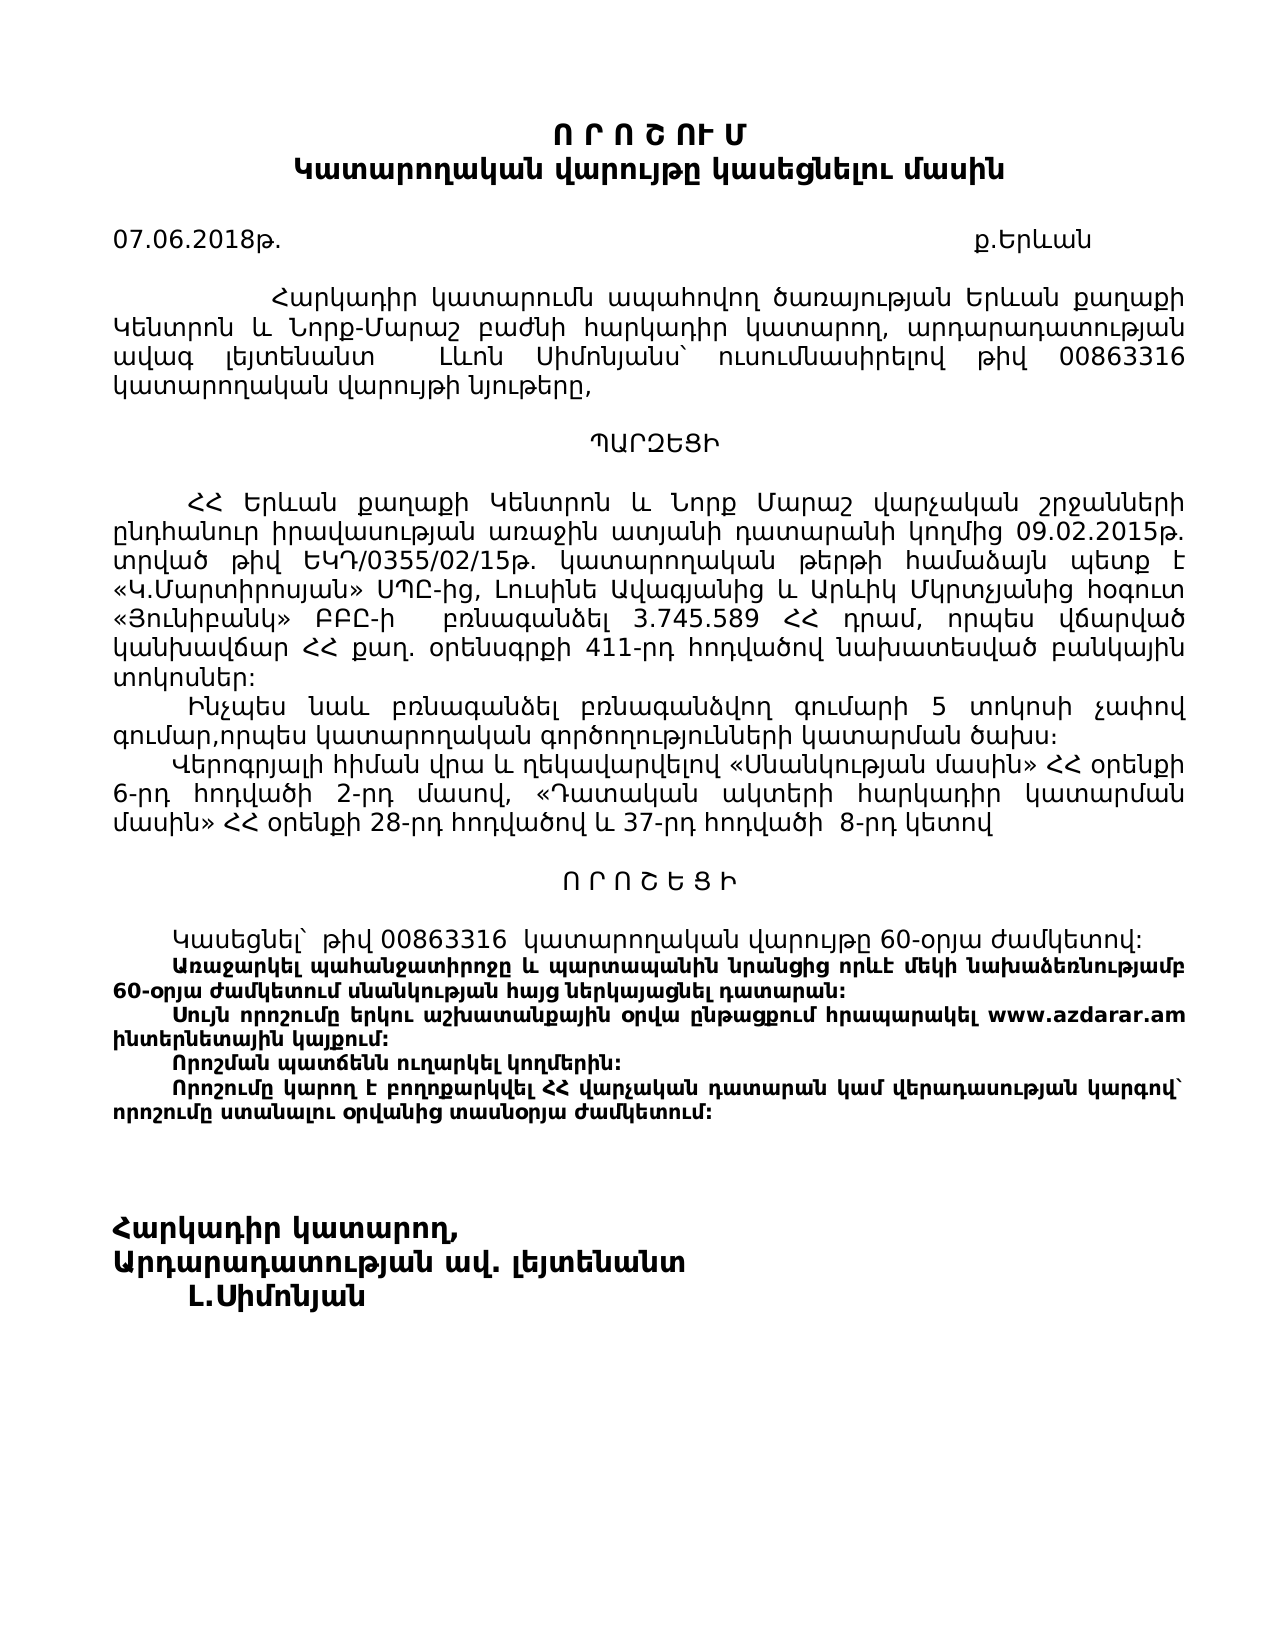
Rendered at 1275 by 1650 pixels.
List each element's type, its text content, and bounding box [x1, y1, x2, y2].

text ՊԱՐԶԵՑԻ [112, 429, 1186, 458]
text Կասեցնել՝ թիվ 00863316 կատարողական վարույթը 60-օրյա ժամկետով: [112, 925, 1186, 954]
text Կատարողական վարույթը կասեցնելու մասին [112, 152, 1186, 186]
text 07.06.2018թ. ք.Երևան [112, 225, 1186, 254]
text ՀՀ Երևան քաղաքի Կենտրոն և Նորք Մարաշ վարչական շրջանների ընդհանուր իրավասության առաջին ատյանի դատարանի կողմից 09.02.2015թ. տրված թիվ ԵԿԴ/0355/02/15թ. կատարողական թերթի համաձայն պետք է «Կ.Մարտիրոսյան» ՍՊԸ-ից, Լուսինե Ավագյանից և Արևիկ Մկրտչյանից հօգուտ «Յունիբանկ» ԲԲԸ-ի բռնագանձել 3.745.589 ՀՀ դրամ, որպես վճարված կանխավճար ՀՀ քաղ. օրենսգրքի 411-րդ հոդվածով նախատեսված բանկային տոկոսներ: [112, 488, 1186, 692]
text Արդարադատության ավ. լեյտենանտ Լ.Սիմոնյան [112, 1246, 1186, 1314]
text Ո Ր Ո Շ ՈՒ Մ [112, 118, 1186, 152]
text Վերոգրյալի հիման վրա և ղեկավարվելով «Սնանկության մասին» ՀՀ օրենքի 6-րդ հոդվածի 2-րդ մասով, «Դատական ակտերի հարկադիր կատարման մասին» ՀՀ օրենքի 28-րդ հոդվածով և 37-րդ հոդվածի 8-րդ կետով [112, 750, 1186, 838]
text Հարկադիր կատարումն ապահովող ծառայության Երևան քաղաքի Կենտրոն և Նորք-Մարաշ բաժնի հարկադիր կատարող, արդարադատության ավագ լեյտենանտ Լևոն Սիմոնյանս՝ ուսումնասիրելով թիվ 00863316 կատարողական վարույթի նյութերը, [112, 283, 1186, 400]
text Ո Ր Ո Շ Ե Ց Ի [112, 867, 1186, 896]
text Որոշումը կարող է բողոքարկվել ՀՀ վարչական դատարան կամ վերադասության կարգով` որոշումը ստանալու օրվանից տասնօրյա ժամկետում: [112, 1076, 1186, 1124]
text Հարկադիր կատարող, [112, 1212, 1186, 1246]
text Առաջարկել պահանջատիրոջը և պարտապանին նրանցից որևէ մեկի նախաձեռնությամբ 60-օրյա ժամկետում սնանկության հայց ներկայացնել դատարան: [112, 954, 1186, 1003]
text Սույն որոշումը երկու աշխատանքային օրվա ընթացքում հրապարակել www.azdarar.am ինտերնետային կայքում: [112, 1003, 1186, 1051]
text Որոշման պատճենն ուղարկել կողմերին: [112, 1051, 1186, 1076]
text Ինչպես նաև բռնագանձել բռնագանձվող գումարի 5 տոկոսի չափով գումար,որպես կատարողական գործողությունների կատարման ծախս։ [112, 692, 1186, 750]
